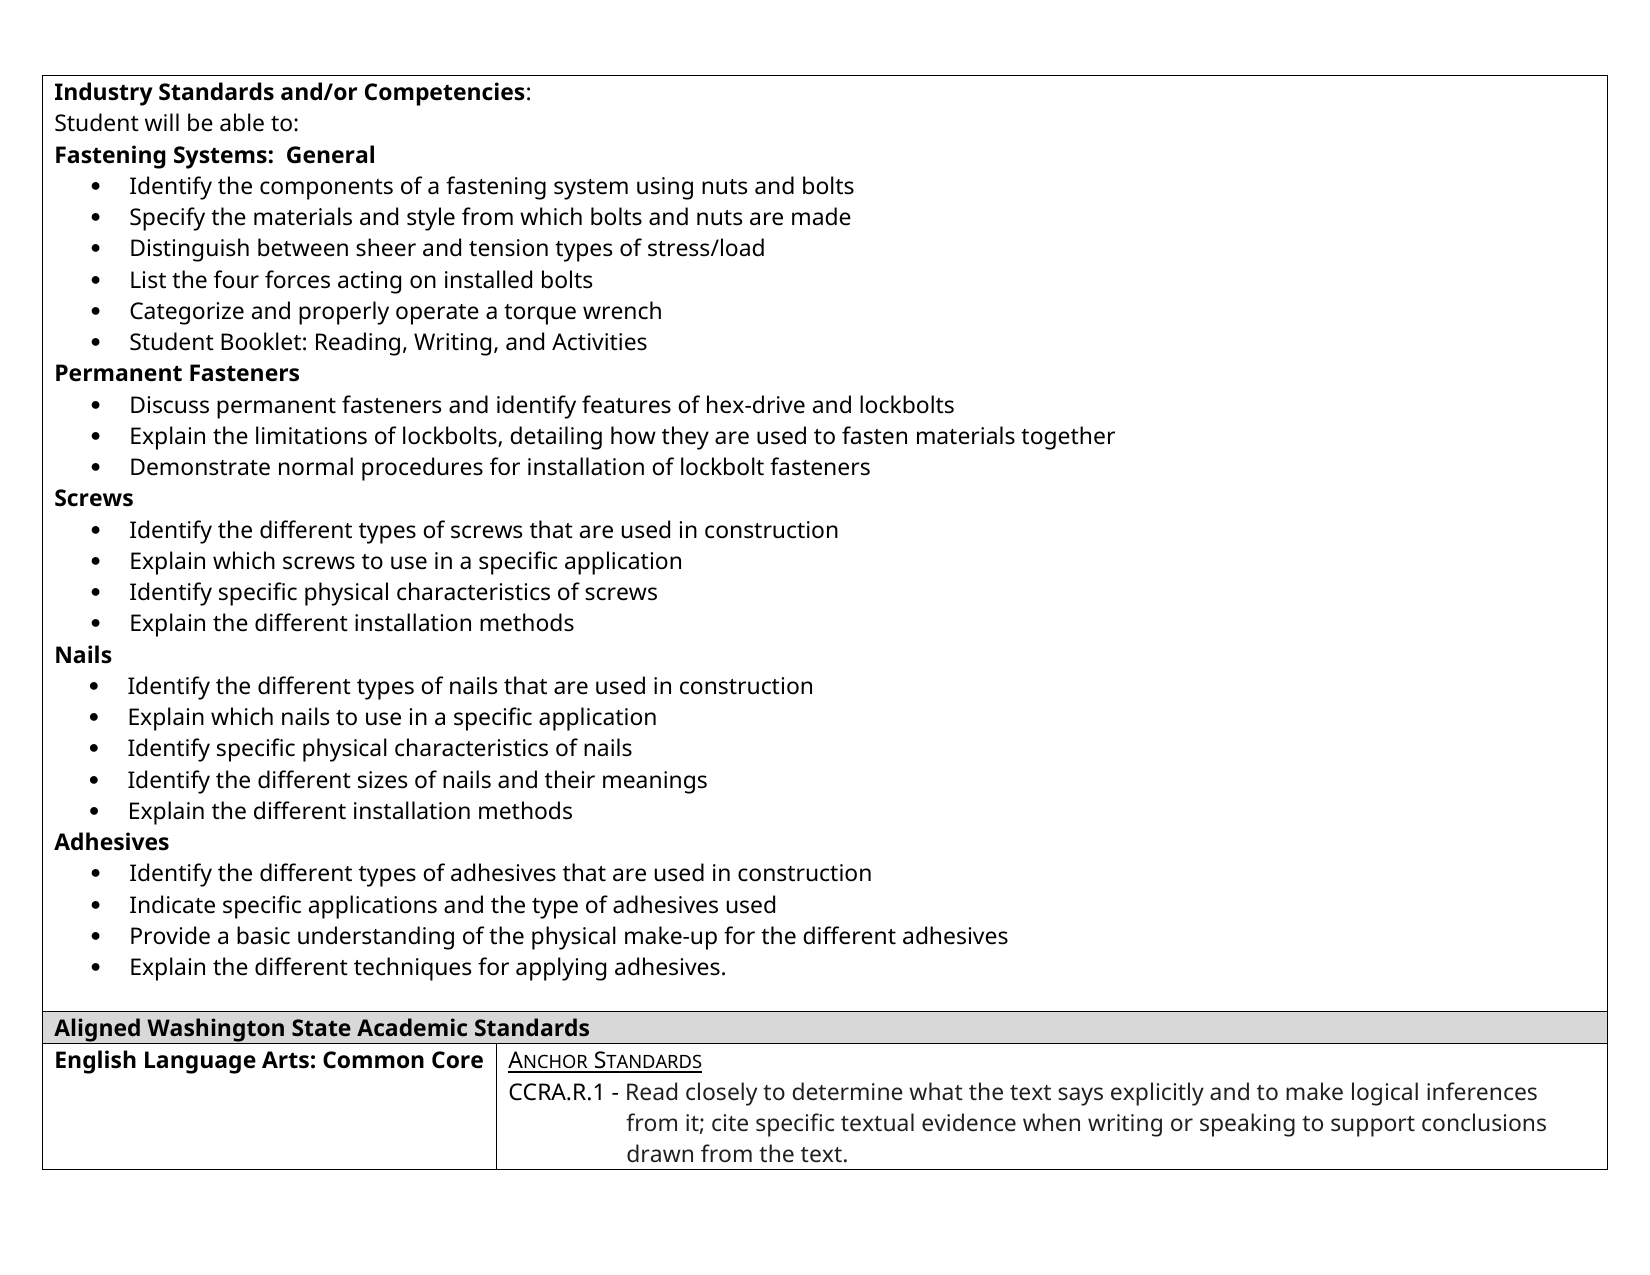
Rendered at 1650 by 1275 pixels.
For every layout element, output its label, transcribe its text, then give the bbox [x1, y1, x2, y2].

table_cell Aligned Washington State Academic Standards [43, 1012, 1607, 1043]
table_cell Industry Standards and/or Competencies: Student will be able to: Fastening Systems: General Identify the components of a fastening system using nuts and bolts Specify the materials and style from which bolts and nuts are made Distinguish between sheer and tension types of stress/load List the four forces acting on installed bolts Categorize and properly operate a torque wrench Student Booklet: Reading, Writing, and Activities Permanent Fasteners Discuss permanent fasteners and identify features of hex-drive and lockbolts Explain the limitations of lockbolts, detailing how they are used to fasten materials together Demonstrate normal procedures for installation of lockbolt fasteners Screws Identify the different types of screws that are used in construction Explain which screws to use in a specific application Identify specific physical characteristics of screws Explain the different installation methods Nails Identify the different types of nails that are used in construction Explain which nails to use in a specific application Identify specific physical characteristics of nails Identify the different sizes of nails and their meanings Explain the different installation methods Adhesives Identify the different types of adhesives that are used in construction Indicate specific applications and the type of adhesives used Provide a basic understanding of the physical make-up for the different adhesives Explain the different techniques for applying adhesives. [43, 76, 1607, 1011]
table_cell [497, 1044, 1607, 1169]
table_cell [43, 1044, 496, 1169]
